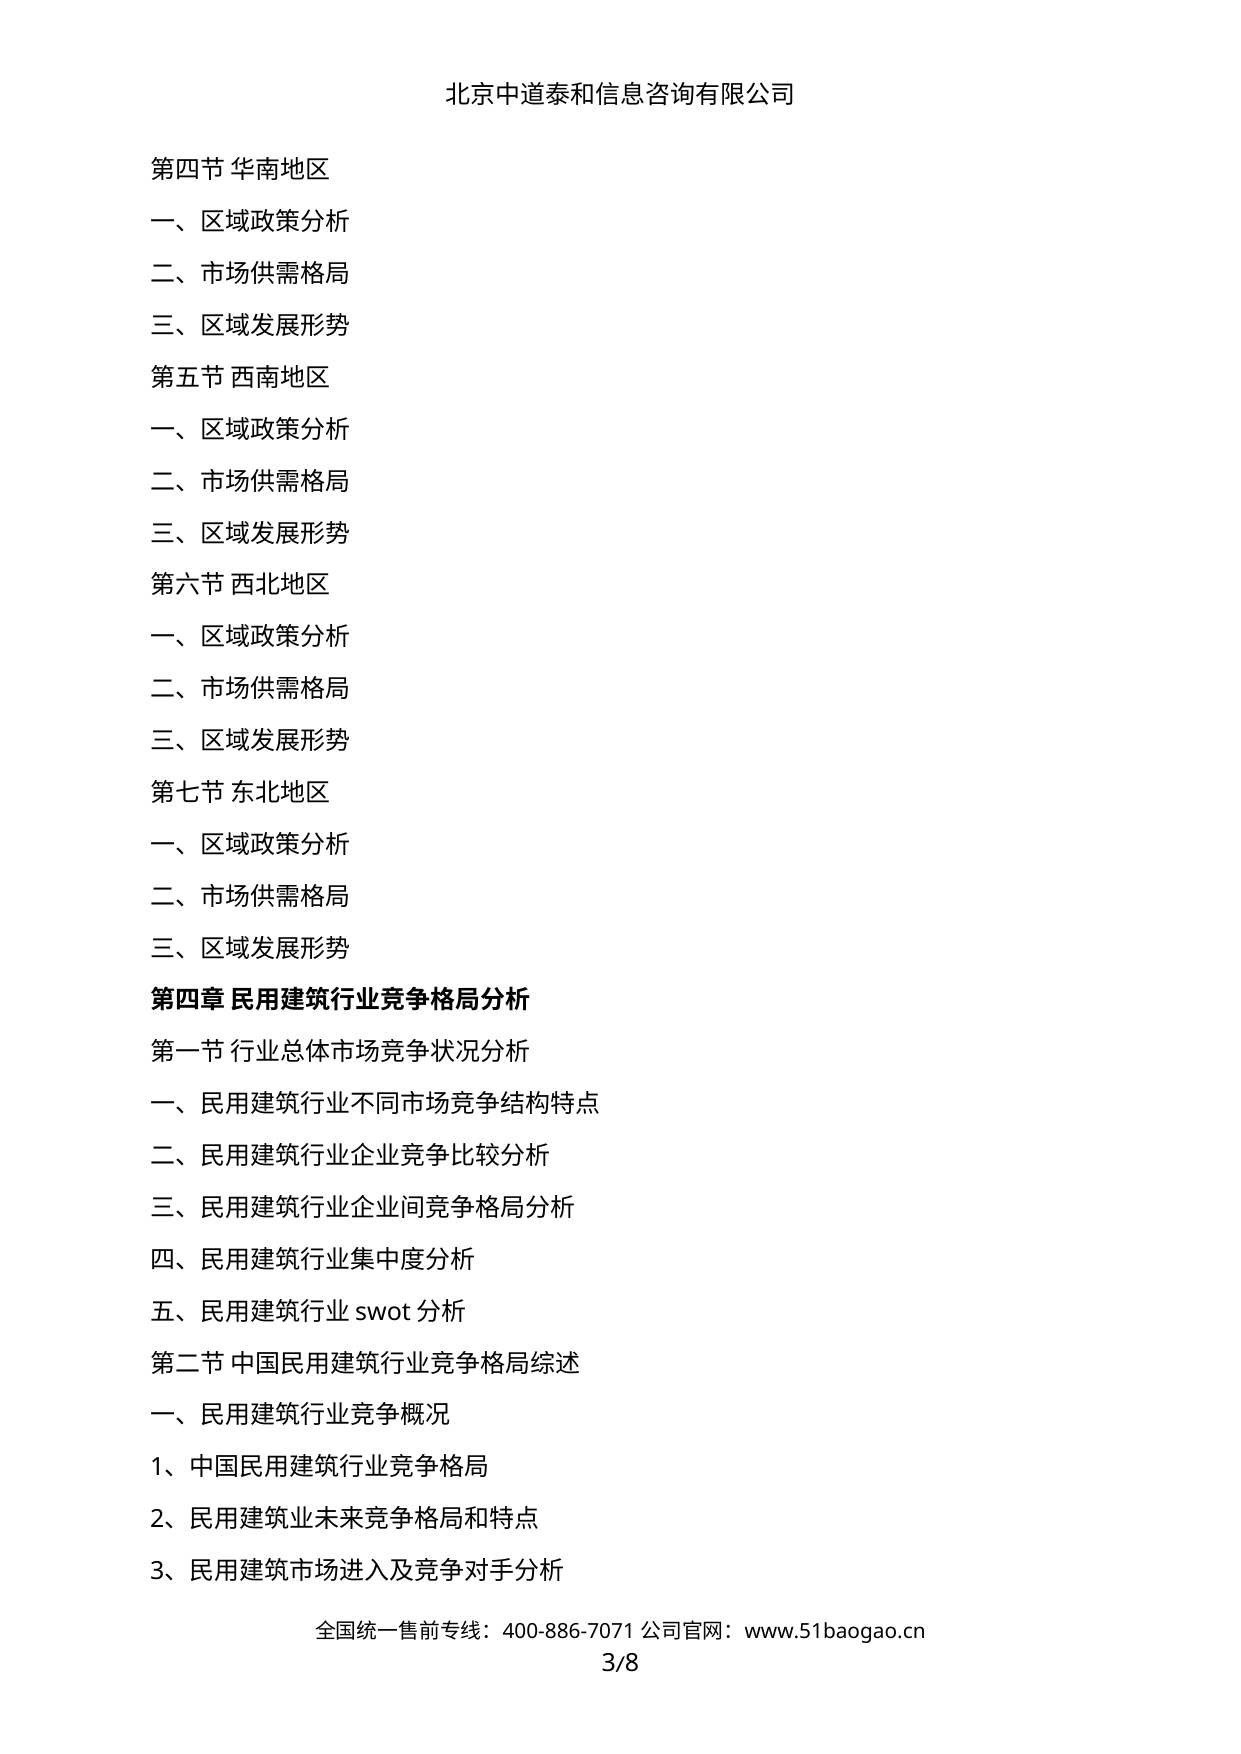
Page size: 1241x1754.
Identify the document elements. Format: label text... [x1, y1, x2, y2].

text 二、市场供需格局 [150, 461, 1090, 497]
text 五、民用建筑行业swot分析 [150, 1291, 1090, 1327]
text 三、区域发展形势 [150, 928, 1090, 964]
text 三、区域发展形势 [150, 306, 1090, 342]
text 第七节 东北地区 [150, 772, 1090, 809]
text 一、区域政策分析 [150, 824, 1090, 861]
text 3、民用建筑市场进入及竞争对手分析 [150, 1551, 1090, 1587]
text 一、区域政策分析 [150, 617, 1090, 653]
text 二、民用建筑行业企业竞争比较分析 [150, 1136, 1090, 1172]
text 二、市场供需格局 [150, 254, 1090, 290]
text 二、市场供需格局 [150, 876, 1090, 912]
text 第四节 华南地区 [150, 150, 1090, 186]
text 一、民用建筑行业不同市场竞争结构特点 [150, 1084, 1090, 1120]
text 第一节 行业总体市场竞争状况分析 [150, 1032, 1090, 1068]
text 三、区域发展形势 [150, 721, 1090, 757]
text 1、中国民用建筑行业竞争格局 [150, 1447, 1090, 1483]
text 第二节 中国民用建筑行业竞争格局综述 [150, 1343, 1090, 1379]
text 三、区域发展形势 [150, 513, 1090, 549]
text 一、民用建筑行业竞争概况 [150, 1395, 1090, 1431]
text 二、市场供需格局 [150, 669, 1090, 705]
text 第四章 民用建筑行业竞争格局分析 [150, 980, 1090, 1016]
text 第六节 西北地区 [150, 565, 1090, 601]
text 第五节 西南地区 [150, 357, 1090, 394]
text 2、民用建筑业未来竞争格局和特点 [150, 1499, 1090, 1535]
text 三、民用建筑行业企业间竞争格局分析 [150, 1187, 1090, 1224]
text 四、民用建筑行业集中度分析 [150, 1239, 1090, 1276]
text 一、区域政策分析 [150, 202, 1090, 238]
text 一、区域政策分析 [150, 409, 1090, 446]
